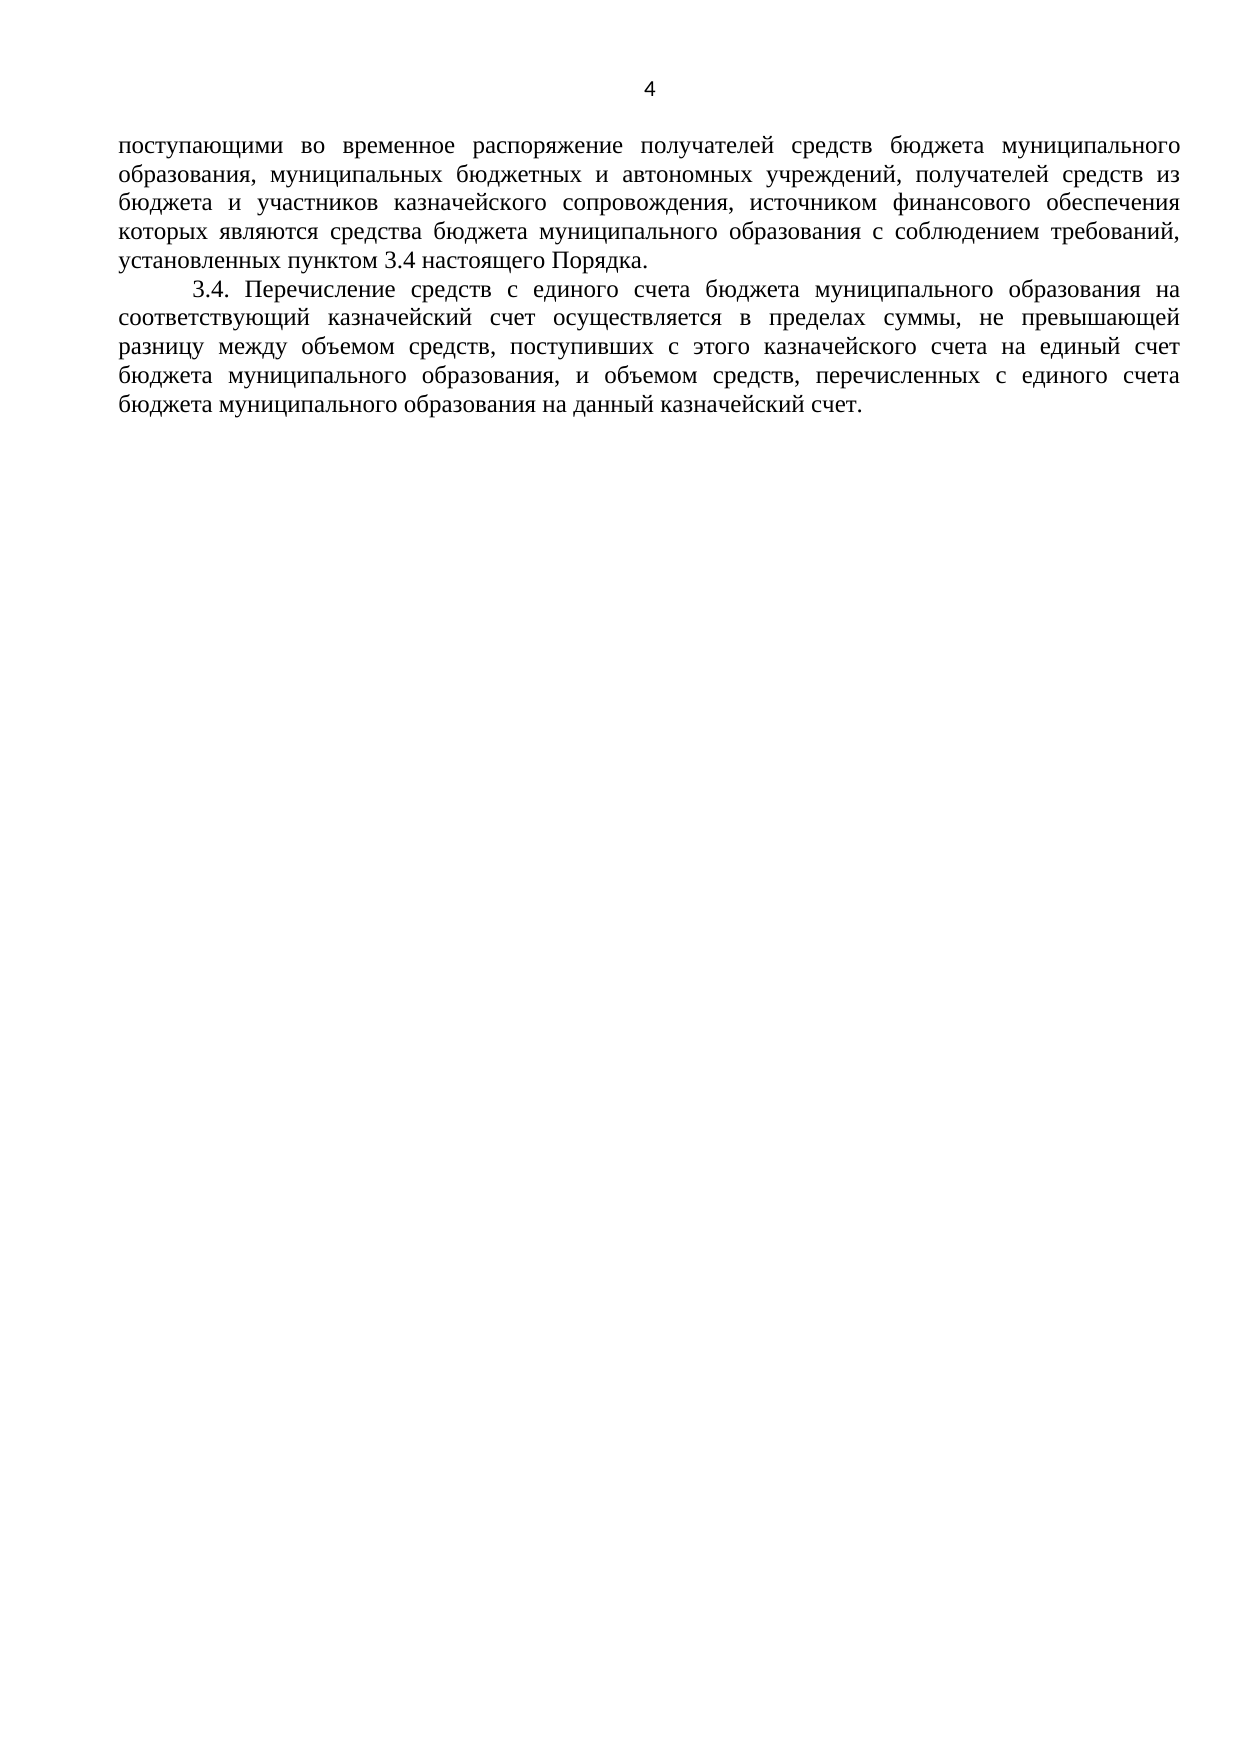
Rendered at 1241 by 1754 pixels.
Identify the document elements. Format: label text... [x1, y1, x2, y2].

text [118, 130, 1181, 274]
text 3.4. Перечисление средств с единого счета бюджета муниципального образования на соответствующий казначейский счет осуществляется в пределах суммы, не превышающей разницу между объемом средств, поступивших с этого казначейского счета на единый счет бюджета муниципального образования, и объемом средств, перечисленных с единого счета бюджета муниципального образования на данный казначейский счет. [118, 274, 1181, 417]
